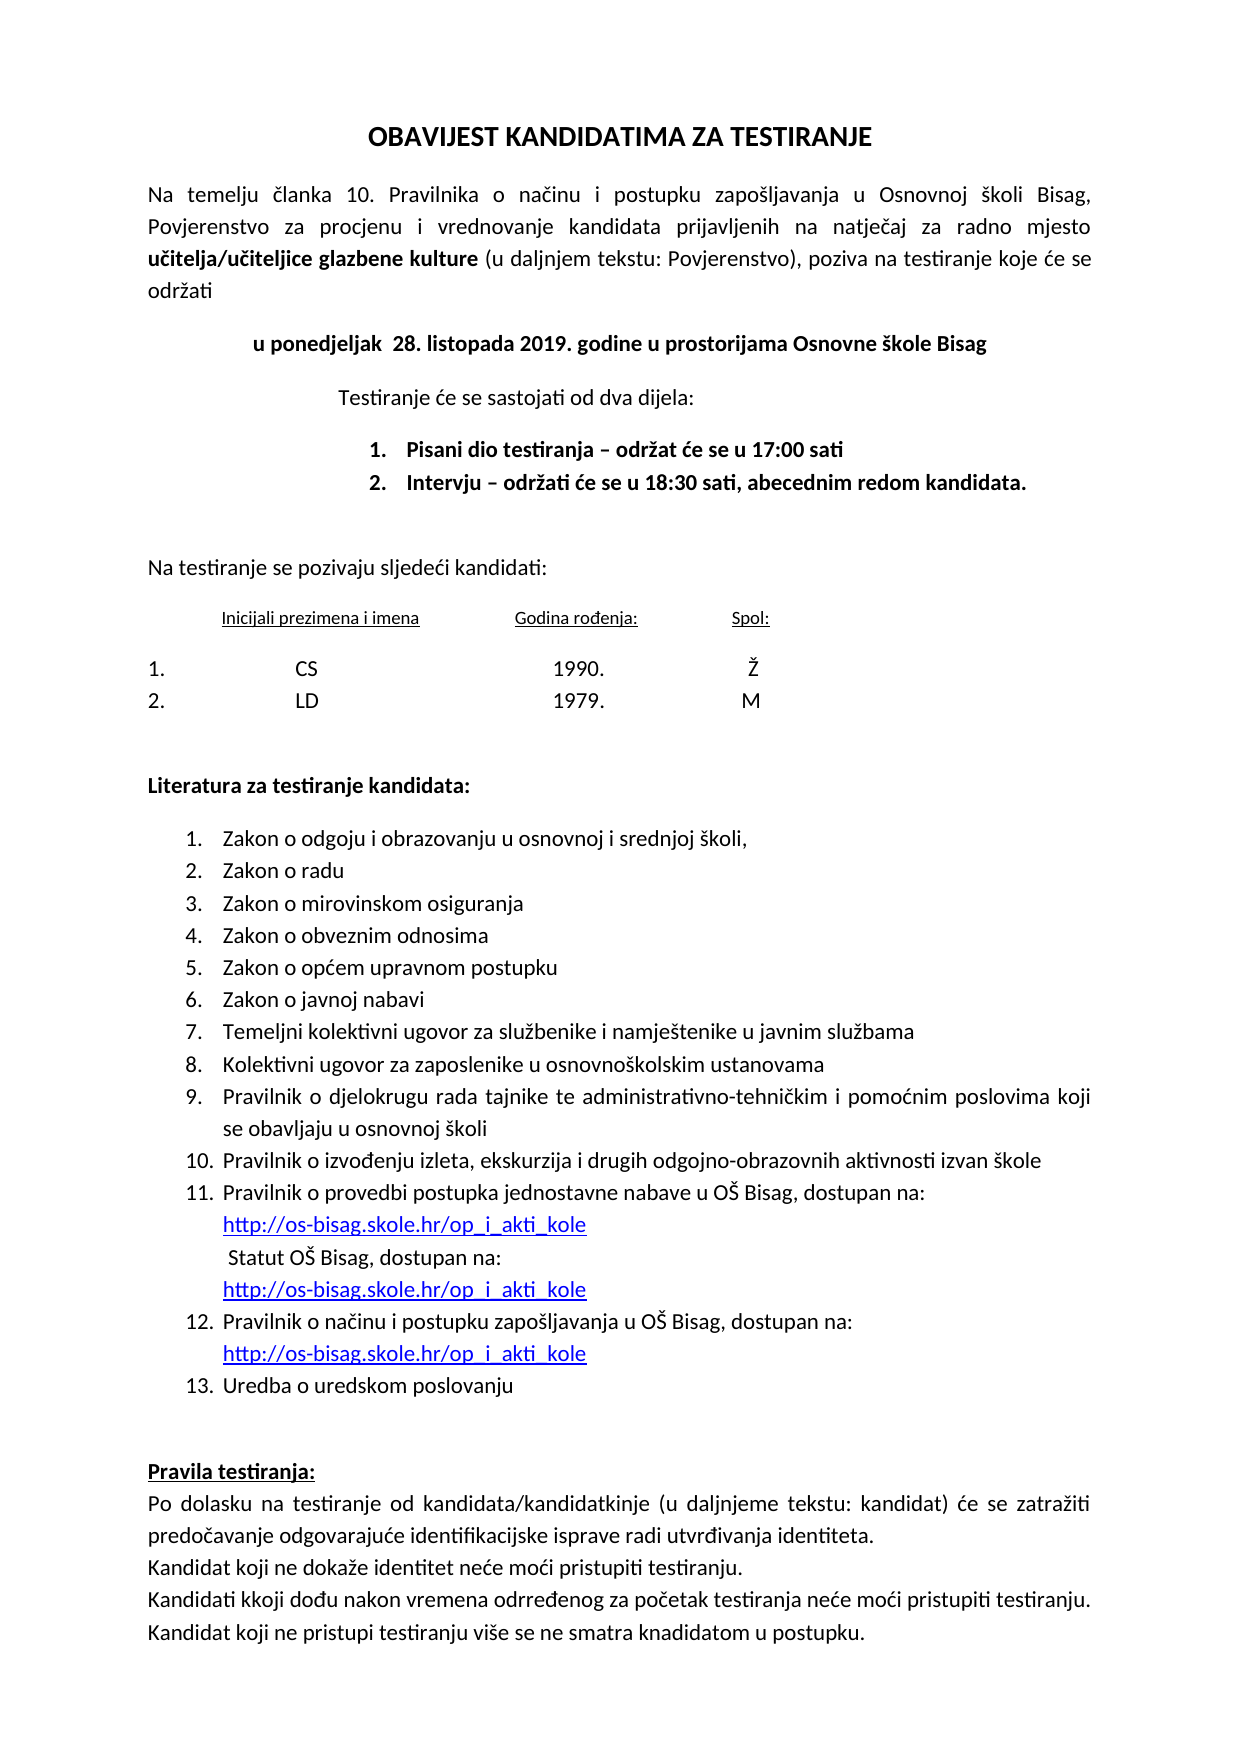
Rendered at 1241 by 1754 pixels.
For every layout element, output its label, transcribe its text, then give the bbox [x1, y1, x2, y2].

list Pravilnik o provedbi postupka jednostavne nabave u OŠ Bisag, dostupan na: [185, 1178, 1093, 1206]
text Na testiranje se pozivaju sljedeći kandidati: [148, 553, 1093, 581]
list Zakon o mirovinskom osiguranja [185, 889, 1093, 917]
list http://os-bisag.skole.hr/op_i_akti_kole [223, 1211, 1093, 1239]
text u ponedjeljak 28. listopada 2019. godine u prostorijama Osnovne škole Bisag [148, 329, 1093, 358]
list Pravilnik o izvođenju izleta, ekskurzija i drugih odgojno-obrazovnih aktivnosti izvan škole [185, 1146, 1093, 1174]
list Kolektivni ugovor za zaposlenike u osnovnoškolskim ustanovama [185, 1050, 1093, 1078]
list Zakon o javnoj nabavi [185, 985, 1093, 1013]
text Kandidat koji ne dokaže identitet neće moći pristupiti testiranju. [148, 1553, 1093, 1581]
text Po dolasku na testiranje od kandidata/kandidatkinje (u daljnjeme tekstu: kandidat) će se zatražiti predočavanje odgovarajuće identifikacijske isprave radi utvrđivanja identiteta. [148, 1489, 1093, 1549]
text Kandidati kkoji dođu nakon vremena odrređenog za početak testiranja neće moći pristupiti testiranju. [148, 1586, 1093, 1613]
list http://os-bisag.skole.hr/op_i_akti_kole [223, 1339, 1093, 1367]
text Pravila testiranja: [148, 1457, 1093, 1485]
list http://os-bisag.skole.hr/op_i_akti_kole [223, 1275, 1093, 1303]
text Inicijali prezimena i imena Godina rođenja: Spol: [148, 606, 1093, 629]
list Statut OŠ Bisag, dostupan na: [223, 1243, 1093, 1271]
list Pravilnik o načinu i postupku zapošljavanja u OŠ Bisag, dostupan na: [185, 1307, 1093, 1335]
text Literatura za testiranje kandidata: [148, 771, 1093, 799]
text OBAVIJEST KANDIDATIMA ZA TESTIRANJE [148, 118, 1093, 154]
list Zakon o radu [185, 857, 1093, 884]
list Pravilnik o djelokrugu rada tajnike te administrativno-tehničkim i pomoćnim poslovima koji se obavljaju u osnovnoj školi [185, 1082, 1093, 1142]
list Zakon o općem upravnom postupku [185, 953, 1093, 981]
list Zakon o obveznim odnosima [185, 921, 1093, 949]
text Kandidat koji ne pristupi testiranju više se ne smatra knadidatom u postupku. [148, 1618, 1093, 1646]
text Na temelju članka 10. Pravilnika o načinu i postupku zapošljavanja u Osnovnoj školi Bisag, Povjerenstvo za procjenu i vrednovanje kandidata prijavljenih na natječaj za radno mjesto učitelja/učiteljice glazbene kulture (u daljnjem tekstu: Povjerenstvo), poziva na testiranje koje će se održati [148, 180, 1093, 304]
list Uredba o uredskom poslovanju [185, 1372, 1093, 1399]
text 2. LD 1979. M [148, 686, 1093, 714]
text Testiranje će se sastojati od dva dijela: [148, 383, 1093, 411]
list Zakon o odgoju i obrazovanju u osnovnoj i srednjoj školi, [185, 824, 1093, 852]
list Pisani dio testiranja – održat će se u 17:00 sati [369, 436, 1093, 464]
list Temeljni kolektivni ugovor za službenike i namještenike u javnim službama [185, 1017, 1093, 1046]
text 1. CS 1990. Ž [148, 654, 1093, 682]
list Intervju – održati će se u 18:30 sati, abecednim redom kandidata. [369, 468, 1093, 496]
